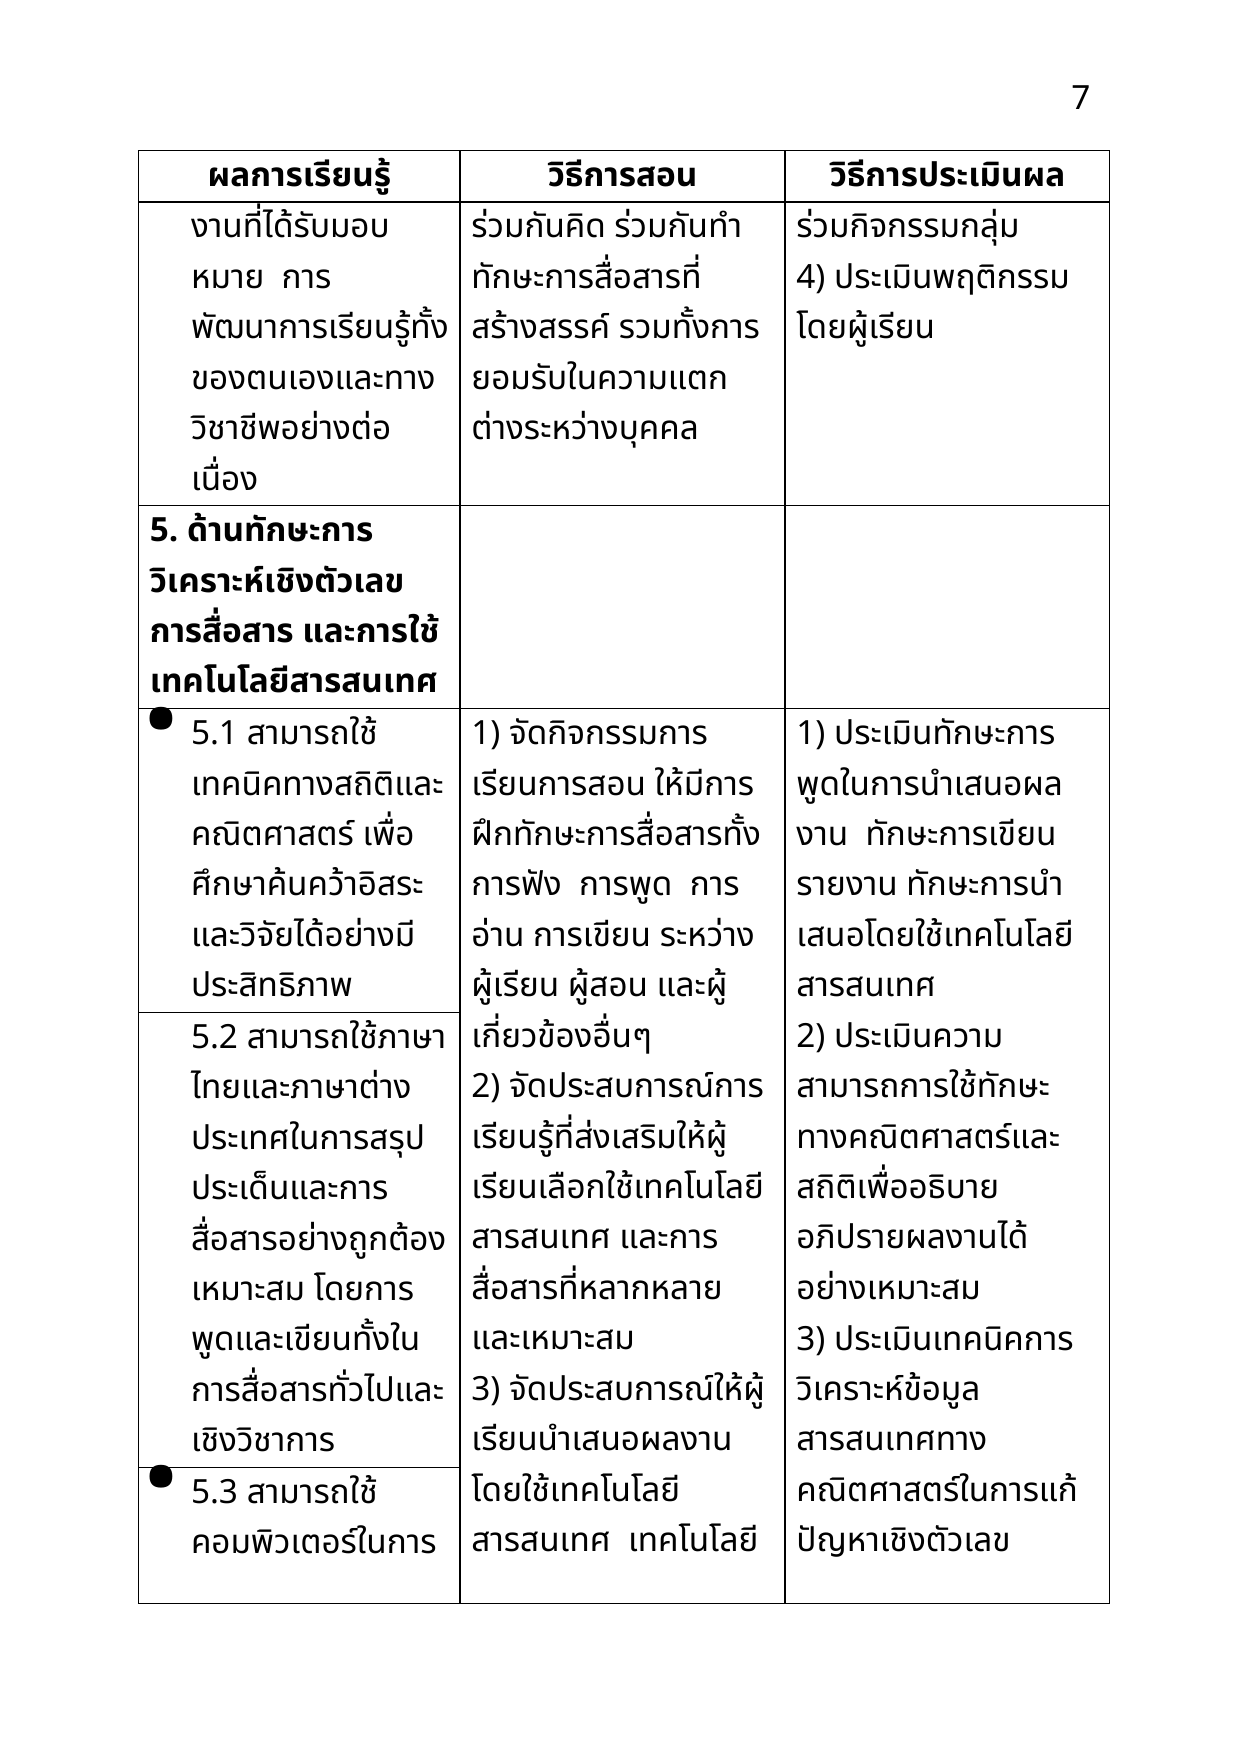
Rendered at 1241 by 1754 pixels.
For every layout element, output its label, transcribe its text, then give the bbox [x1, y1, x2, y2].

table_header วิธีการสอน [461, 151, 784, 201]
table_cell [139, 1468, 179, 1603]
table_cell [139, 203, 179, 505]
table_cell [786, 506, 1109, 708]
table_cell [139, 1013, 179, 1467]
table_cell [139, 709, 179, 1012]
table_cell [180, 203, 459, 505]
table_cell 5.2 สามารถใช้ภาษาไทยและภาษาต่างประเทศในการสรุปประเด็นและการสื่อสารอย่างถูกต้องเหมาะสม โดยการพูดและเขียนทั้งในการสื่อสารทั่วไปและเชิงวิชาการ [180, 1013, 459, 1467]
table_header ผลการเรียนรู้ [139, 151, 459, 201]
table_cell 1) ประเมินทักษะการพูดในการนำเสนอผลงาน ทักษะการเขียนรายงาน ทักษะการนำเสนอโดยใช้เทคโนโลยีสารสนเทศ 2) ประเมินความสามารถการใช้ทักษะทางคณิตศาสตร์และสถิติเพื่ออธิบาย อภิปรายผลงานได้อย่างเหมาะสม 3) ประเมินเทคนิคการวิเคราะห์ข้อมูลสารสนเทศทางคณิตศาสตร์ในการแก้ปัญหาเชิงตัวเลข [786, 709, 1109, 1603]
table_cell [461, 506, 784, 708]
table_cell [180, 1468, 459, 1603]
table_header วิธีการประเมินผล [786, 151, 1109, 201]
table_cell 1) จัดกิจกรรมการเรียนการสอน ให้มีการฝึกทักษะการสื่อสารทั้งการฟัง การพูด การอ่าน การเขียน ระหว่างผู้เรียน ผู้สอน และผู้เกี่ยวข้องอื่นๆ 2) จัดประสบการณ์การเรียนรู้ที่ส่งเสริมให้ผู้เรียนเลือกใช้เทคโนโลยีสารสนเทศ และการสื่อสารที่หลากหลาย และเหมาะสม 3) จัดประสบการณ์ให้ผู้เรียนนำเสนอผลงานโดยใช้เทคโนโลยีสารสนเทศ เทคโนโลยีสารสนเทศทางคณิตศาสตร์และสถิติ [461, 709, 784, 1603]
table_cell 5. ด้านทักษะการวิเคราะห์เชิงตัวเลข การสื่อสาร และการใช้เทคโนโลยีสารสนเทศ [139, 506, 459, 708]
table_cell 5.1 สามารถใช้เทคนิคทางสถิติและคณิตศาสตร์ เพื่อศึกษาค้นคว้าอิสระและวิจัยได้อย่างมีประสิทธิภาพ [180, 709, 459, 1012]
